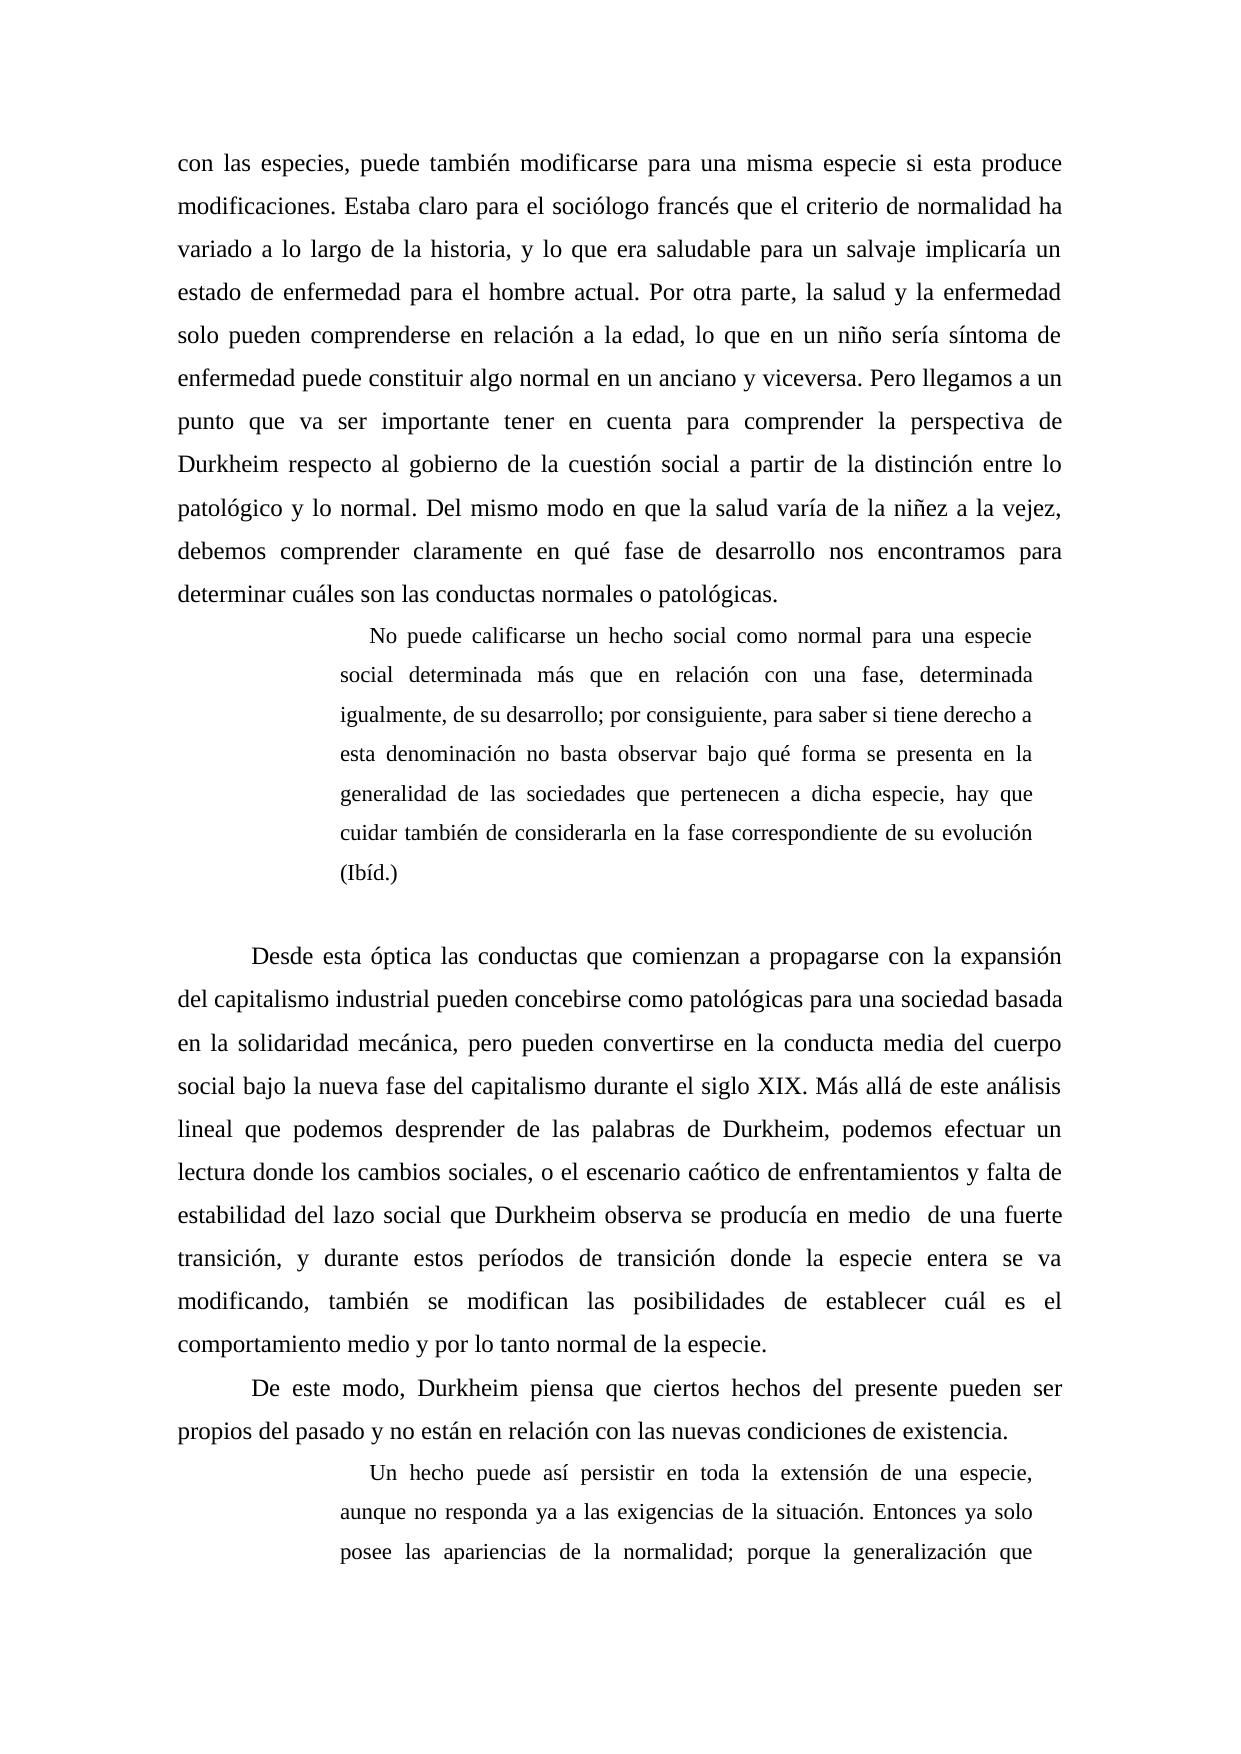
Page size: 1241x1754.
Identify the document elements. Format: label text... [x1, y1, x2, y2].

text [177, 148, 1063, 608]
text No puede calificarse un hecho social como normal para una especie social determinada más que en relación con una fase, determinada igualmente, de su desarrollo; por consiguiente, para saber si tiene derecho a esta denominación no basta observar bajo qué forma se presenta en la generalidad de las sociedades que pertenecen a dicha especie, hay que cuidar también de considerarla en la fase correspondiente de su evolución (Ibíd.) [340, 622, 1034, 885]
text Desde esta óptica las conductas que comienzan a propagarse con la expansión del capitalismo industrial pueden concebirse como patológicas para una sociedad basada en la solidaridad mecánica, pero pueden convertirse en la conducta media del cuerpo social bajo la nueva fase del capitalismo durante el siglo XIX. Más allá de este análisis lineal que podemos desprender de las palabras de Durkheim, podemos efectuar un lectura donde los cambios sociales, o el escenario caótico de enfrentamientos y falta de estabilidad del lazo social que Durkheim observa se producía en medio de una fuerte transición, y durante estos períodos de transición donde la especie entera se va modificando, también se modifican las posibilidades de establecer cuál es el comportamiento medio y por lo tanto normal de la especie. [177, 941, 1063, 1358]
text De este modo, Durkheim piensa que ciertos hechos del presente pueden ser propios del pasado y no están en relación con las nuevas condiciones de existencia. [177, 1373, 1063, 1444]
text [340, 1459, 1034, 1564]
